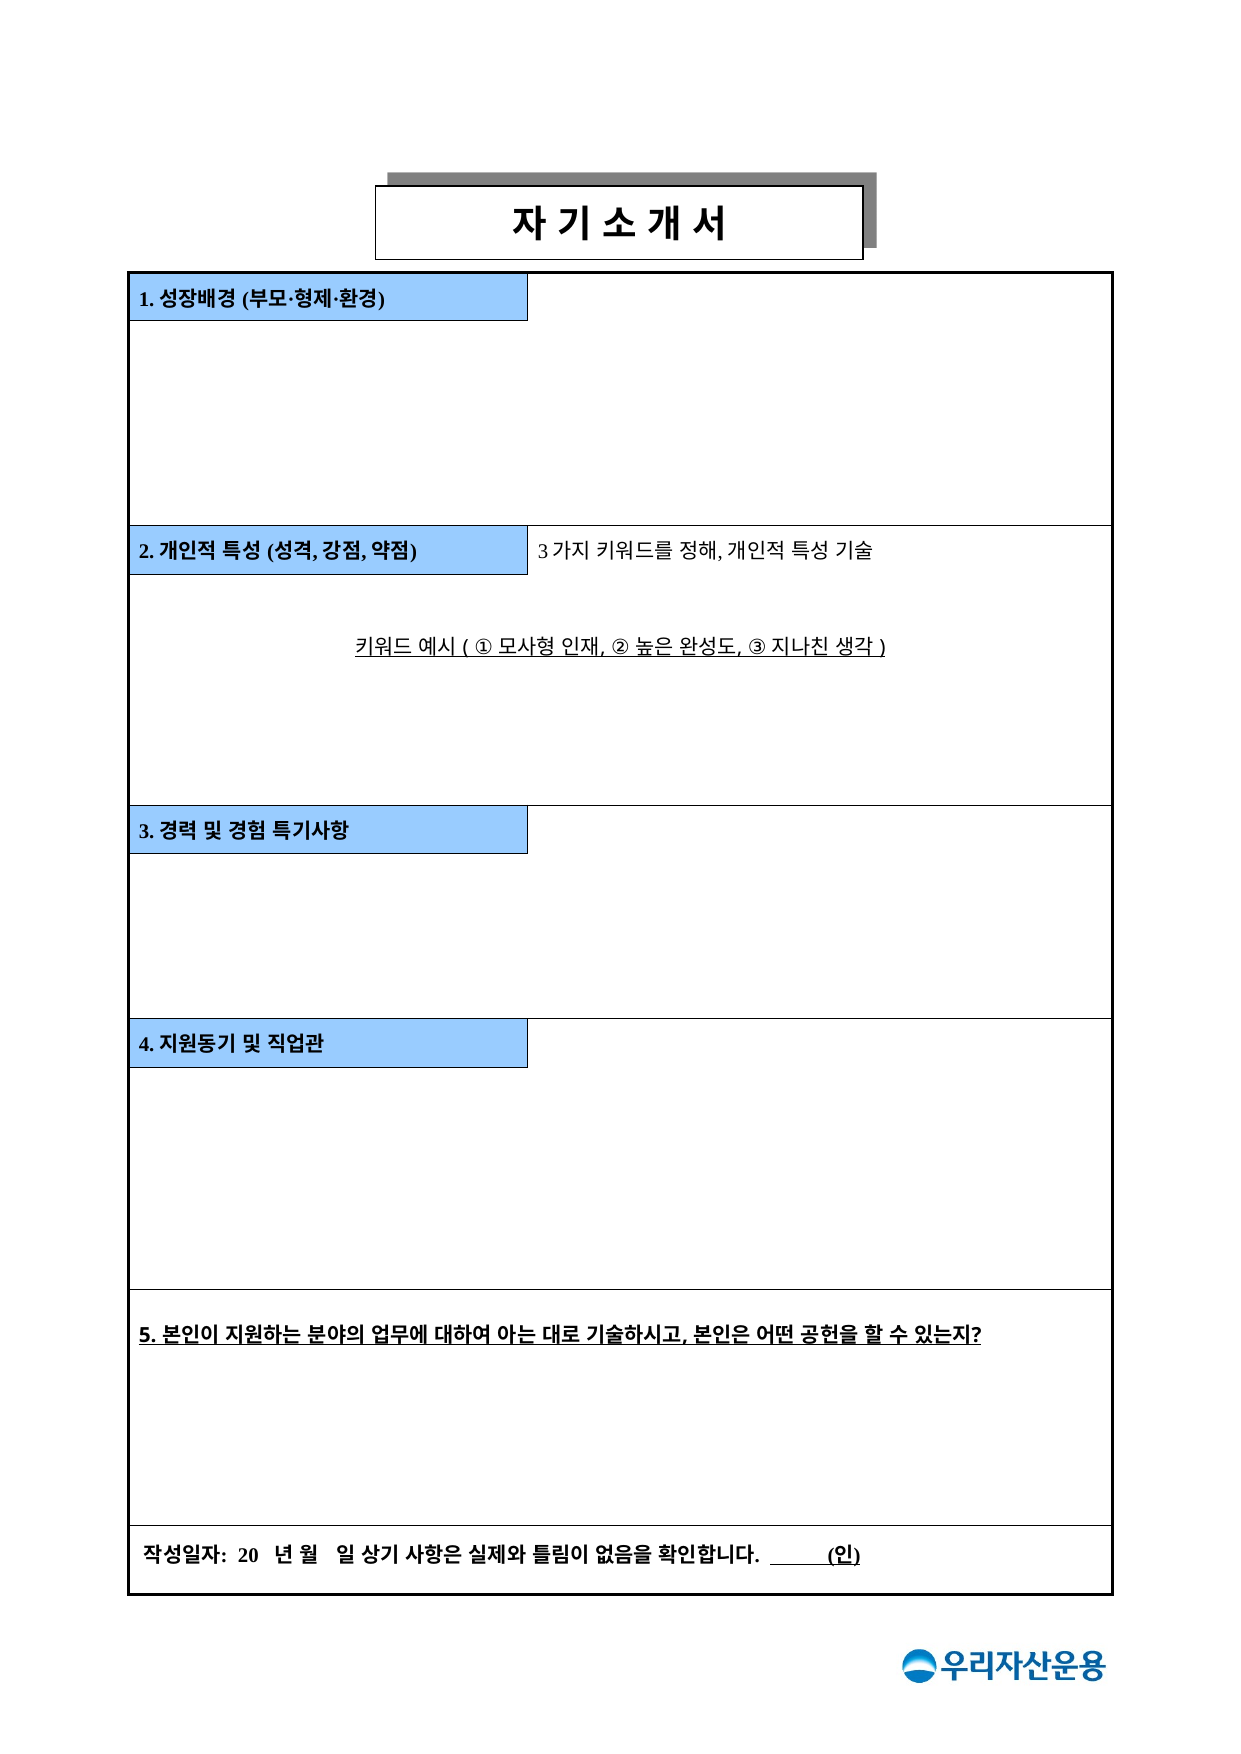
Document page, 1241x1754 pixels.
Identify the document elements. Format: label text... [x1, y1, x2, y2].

table_header [528, 274, 1111, 320]
table_cell [130, 853, 1111, 1018]
table_cell [505, 526, 527, 574]
table_cell [130, 1067, 1111, 1289]
table_cell 3. 경력 및 경험 특기사항 [130, 806, 505, 853]
table_cell 5. 본인이 지원하는 분야의 업무에 대하여 아는 대로 기술하시고, 본인은 어떤 공헌을 할 수 있는지? [130, 1290, 1111, 1525]
table_cell 2. 개인적 특성 (성격, 강점, 약점) [130, 526, 505, 574]
table_cell [505, 1019, 527, 1067]
table_cell 작성일자: 20 년 월 일 상기 사항은 실제와 틀림이 없음을 확인합니다. (인) [130, 1526, 1111, 1593]
table_cell [505, 806, 527, 853]
table_cell 4. 지원동기 및 직업관 [130, 1019, 505, 1067]
table_header 1. 성장배경 (부모·형제·환경) [130, 274, 505, 320]
table_cell 3가지 키워드를 정해, 개인적 특성 기술 [528, 526, 1111, 574]
table_cell [130, 320, 1111, 525]
picture [895, 1632, 1117, 1695]
table_cell 키워드 예시 ( ① 모사형 인재, ② 높은 완성도, ③ 지나친 생각 ) [130, 574, 1111, 804]
table_cell [528, 1019, 1111, 1067]
table_header [505, 274, 527, 320]
table_cell [528, 806, 1111, 853]
